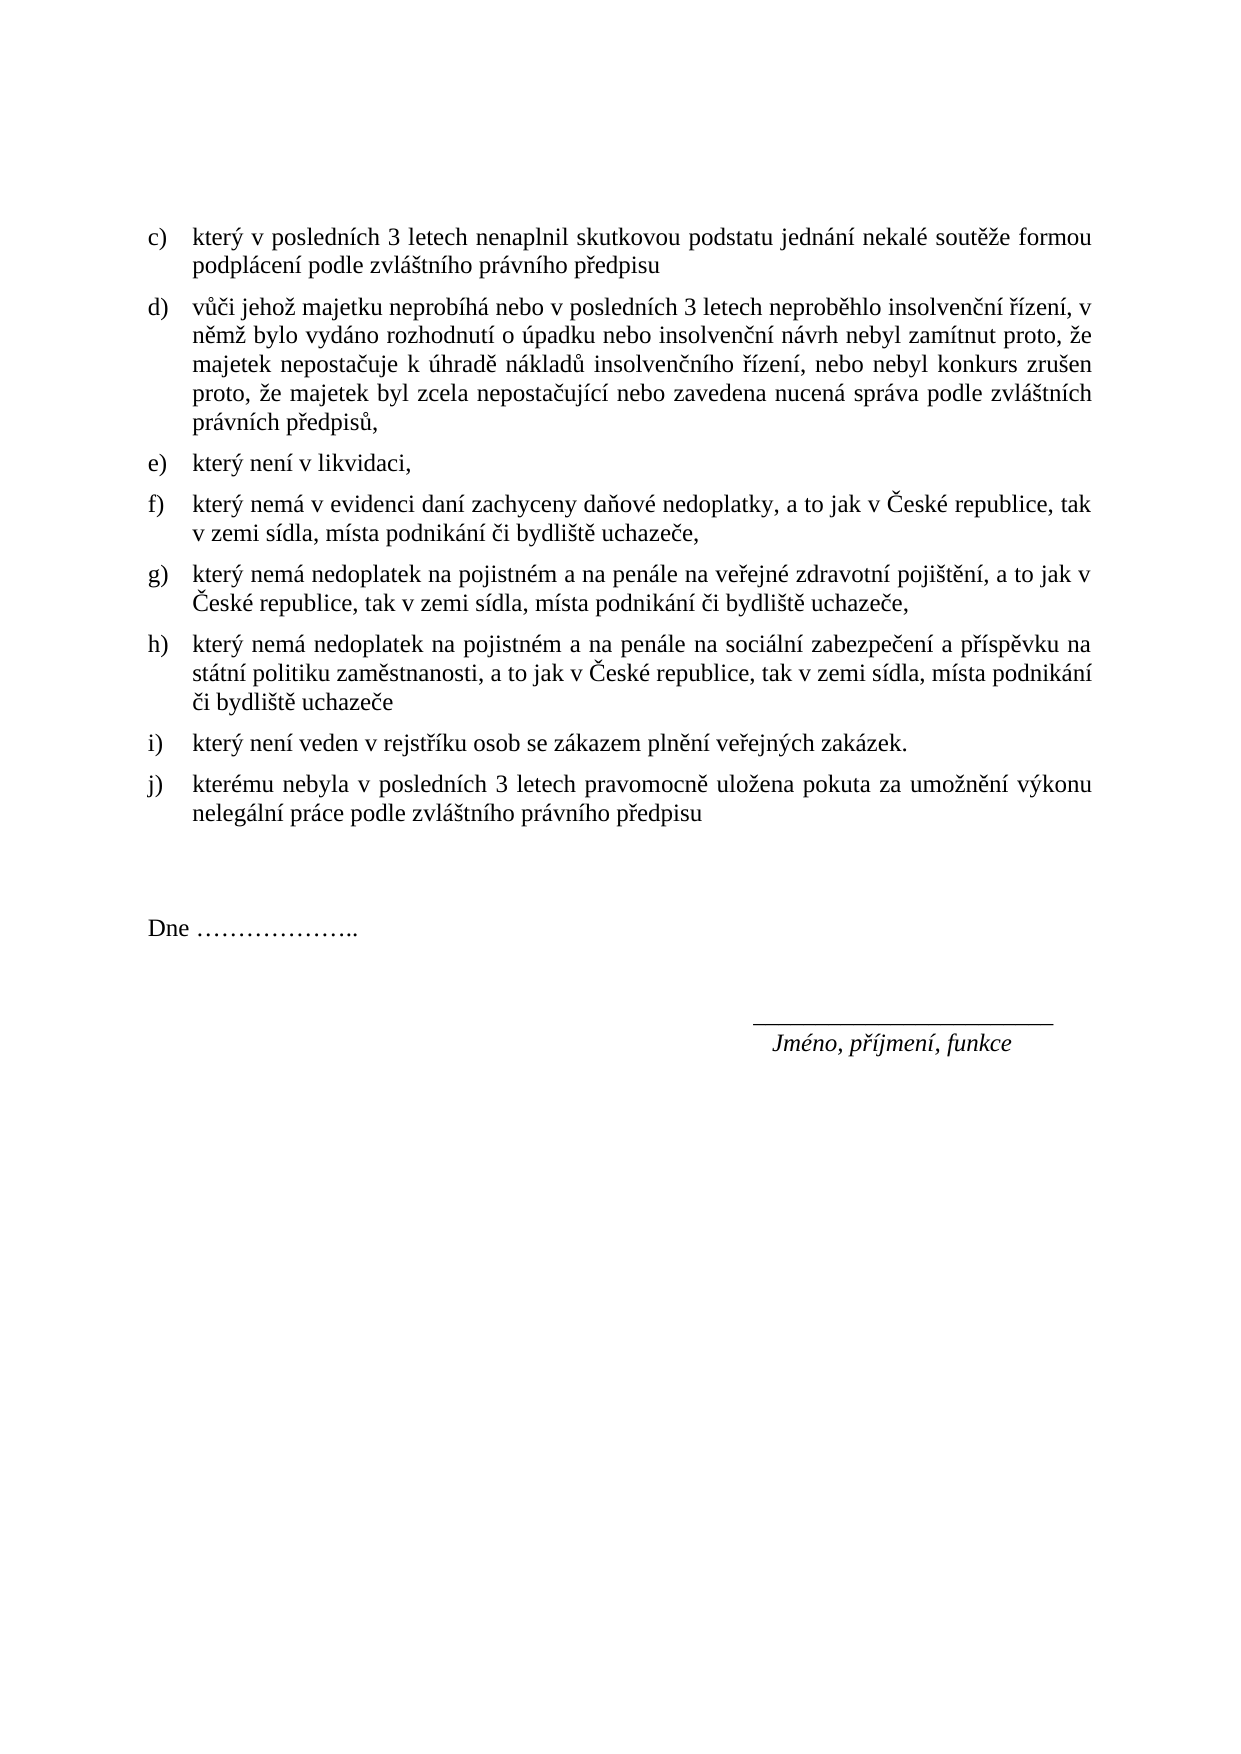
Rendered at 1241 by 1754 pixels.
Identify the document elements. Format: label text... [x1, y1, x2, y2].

list který nemá v evidenci daní zachyceny daňové nedoplatky, a to jak v České republice, tak v zemi sídla, místa podnikání či bydliště uchazeče, [148, 489, 1093, 547]
text Dne ……………….. [148, 913, 1093, 942]
list kterému nebyla v posledních 3 letech pravomocně uložena pokuta za umožnění výkonu nelegální práce podle zvláštního právního předpisu [148, 769, 1093, 827]
list který nemá nedoplatek na pojistném a na penále na veřejné zdravotní pojištění, a to jak v České republice, tak v zemi sídla, místa podnikání či bydliště uchazeče, [148, 559, 1093, 617]
list který není v likvidaci, [148, 448, 1093, 477]
list který v posledních 3 letech nenaplnil skutkovou podstatu jednání nekalé soutěže formou podplácení podle zvláštního právního předpisu [148, 222, 1093, 279]
list který není veden v rejstříku osob se zákazem plnění veřejných zakázek. [148, 728, 1093, 757]
list který nemá nedoplatek na pojistném a na penále na sociální zabezpečení a příspěvku na státní politiku zaměstnanosti, a to jak v České republice, tak v zemi sídla, místa podnikání či bydliště uchazeče [148, 629, 1093, 715]
text Jméno, příjmení, funkce [148, 1028, 1093, 1057]
text ________________________ [148, 999, 1093, 1028]
list vůči jehož majetku neprobíhá nebo v posledních 3 letech neproběhlo insolvenční řízení, v němž bylo vydáno rozhodnutí o úpadku nebo insolvenční návrh nebyl zamítnut proto, že majetek nepostačuje k úhradě nákladů insolvenčního řízení, nebo nebyl konkurs zrušen proto, že majetek byl zcela nepostačující nebo zavedena nucená správa podle zvláštních právních předpisů, [148, 292, 1093, 435]
